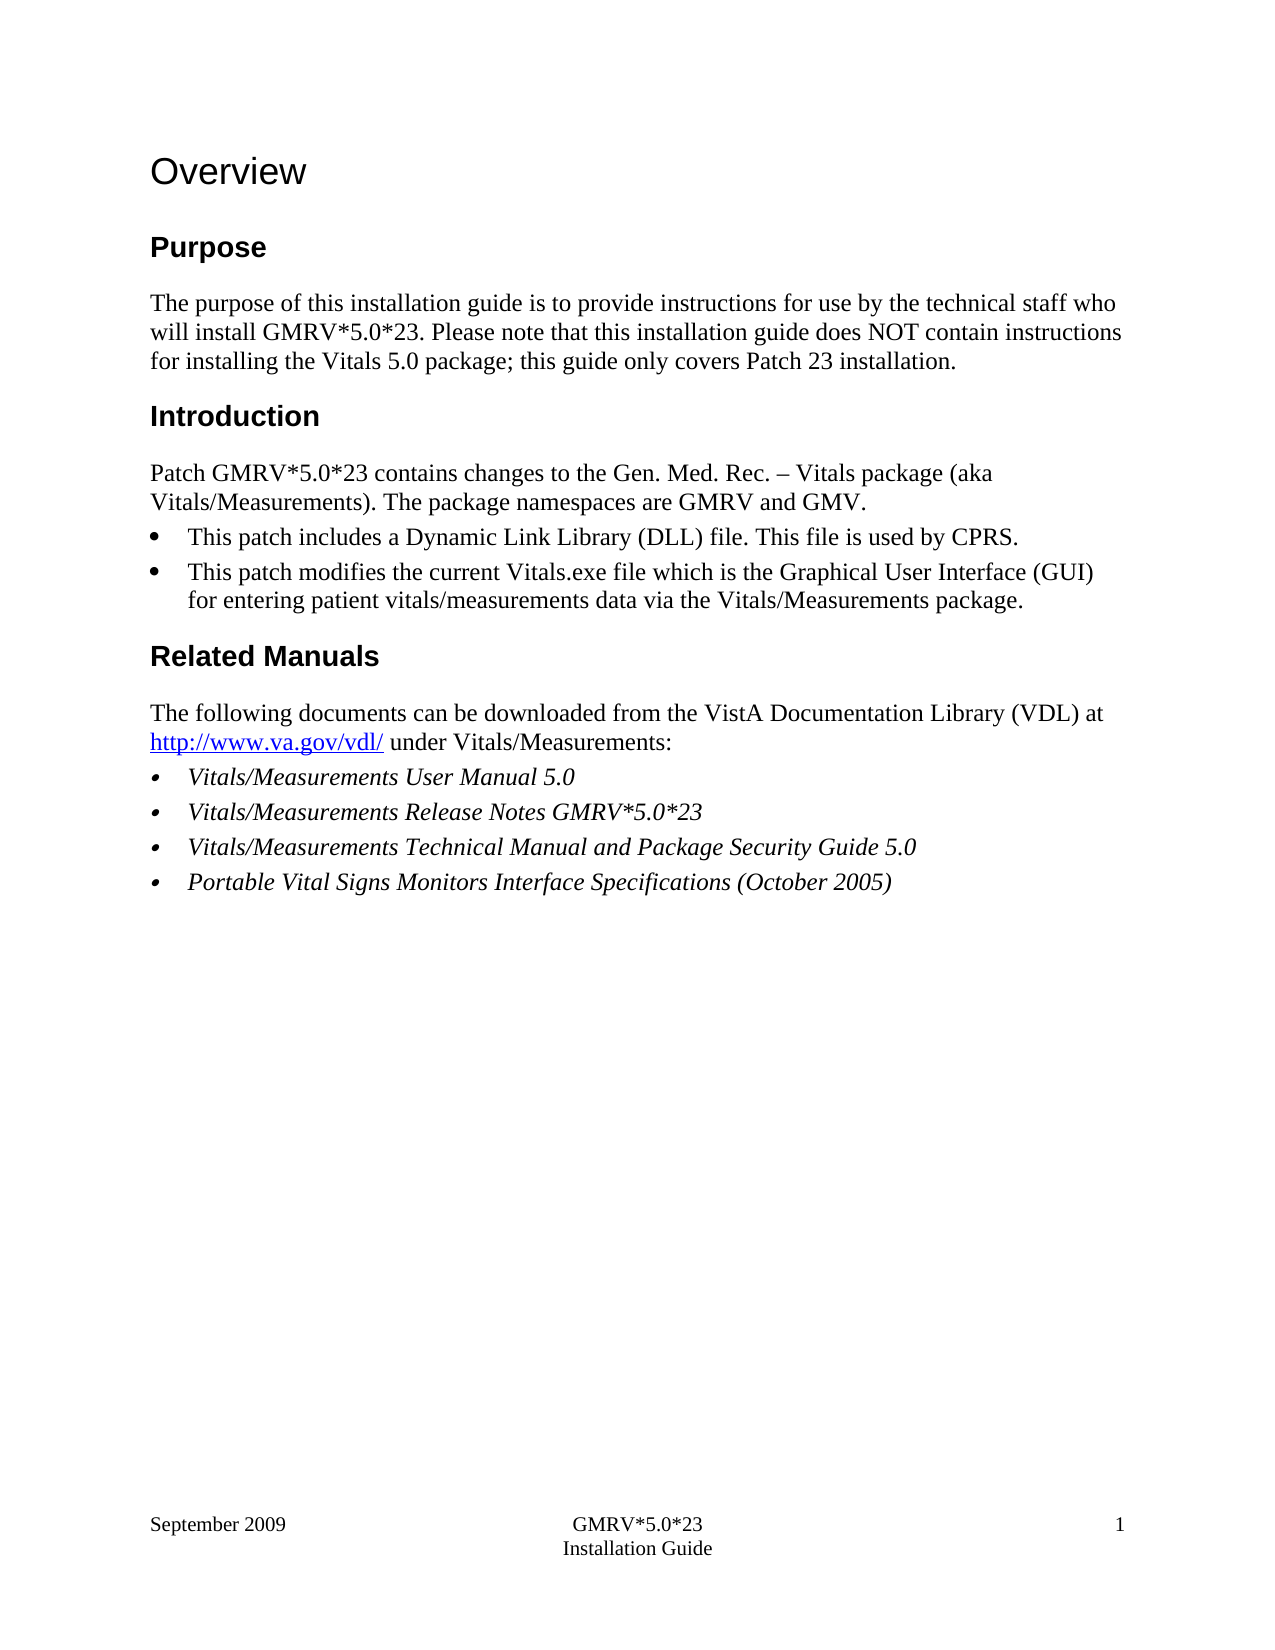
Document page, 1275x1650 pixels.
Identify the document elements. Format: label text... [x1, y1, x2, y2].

subtitle Purpose [150, 230, 1125, 263]
list Vitals/Measurements Release Notes GMRV*5.0*23 [150, 797, 1125, 825]
subtitle Overview [150, 149, 1125, 192]
subtitle Related Manuals [150, 639, 1125, 673]
text The following documents can be downloaded from the VistA Documentation Library (VDL) at http://www.va.gov/vdl/ under Vitals/Measurements: [150, 698, 1125, 755]
subtitle Introduction [150, 399, 1125, 433]
list Vitals/Measurements Technical Manual and Package Security Guide 5.0 [150, 832, 1125, 860]
list Portable Vital Signs Monitors Interface Specifications (October 2005) [150, 867, 1125, 895]
list This patch includes a Dynamic Link Library (DLL) file. This file is used by CPRS. [150, 522, 1125, 551]
text Patch GMRV*5.0*23 contains changes to the Gen. Med. Rec. – Vitals package (aka Vitals/Measurements). The package namespaces are GMRV and GMV. [150, 458, 1125, 516]
list This patch modifies the current Vitals.exe file which is the Graphical User Interface (GUI) for entering patient vitals/measurements data via the Vitals/Measurements package. [150, 557, 1125, 614]
list Vitals/Measurements User Manual 5.0 [150, 762, 1125, 790]
text The purpose of this installation guide is to provide instructions for use by the technical staff who will install GMRV*5.0*23. Please note that this installation guide does NOT contain instructions for installing the Vitals 5.0 package; this guide only covers Patch 23 installation. [150, 288, 1125, 374]
